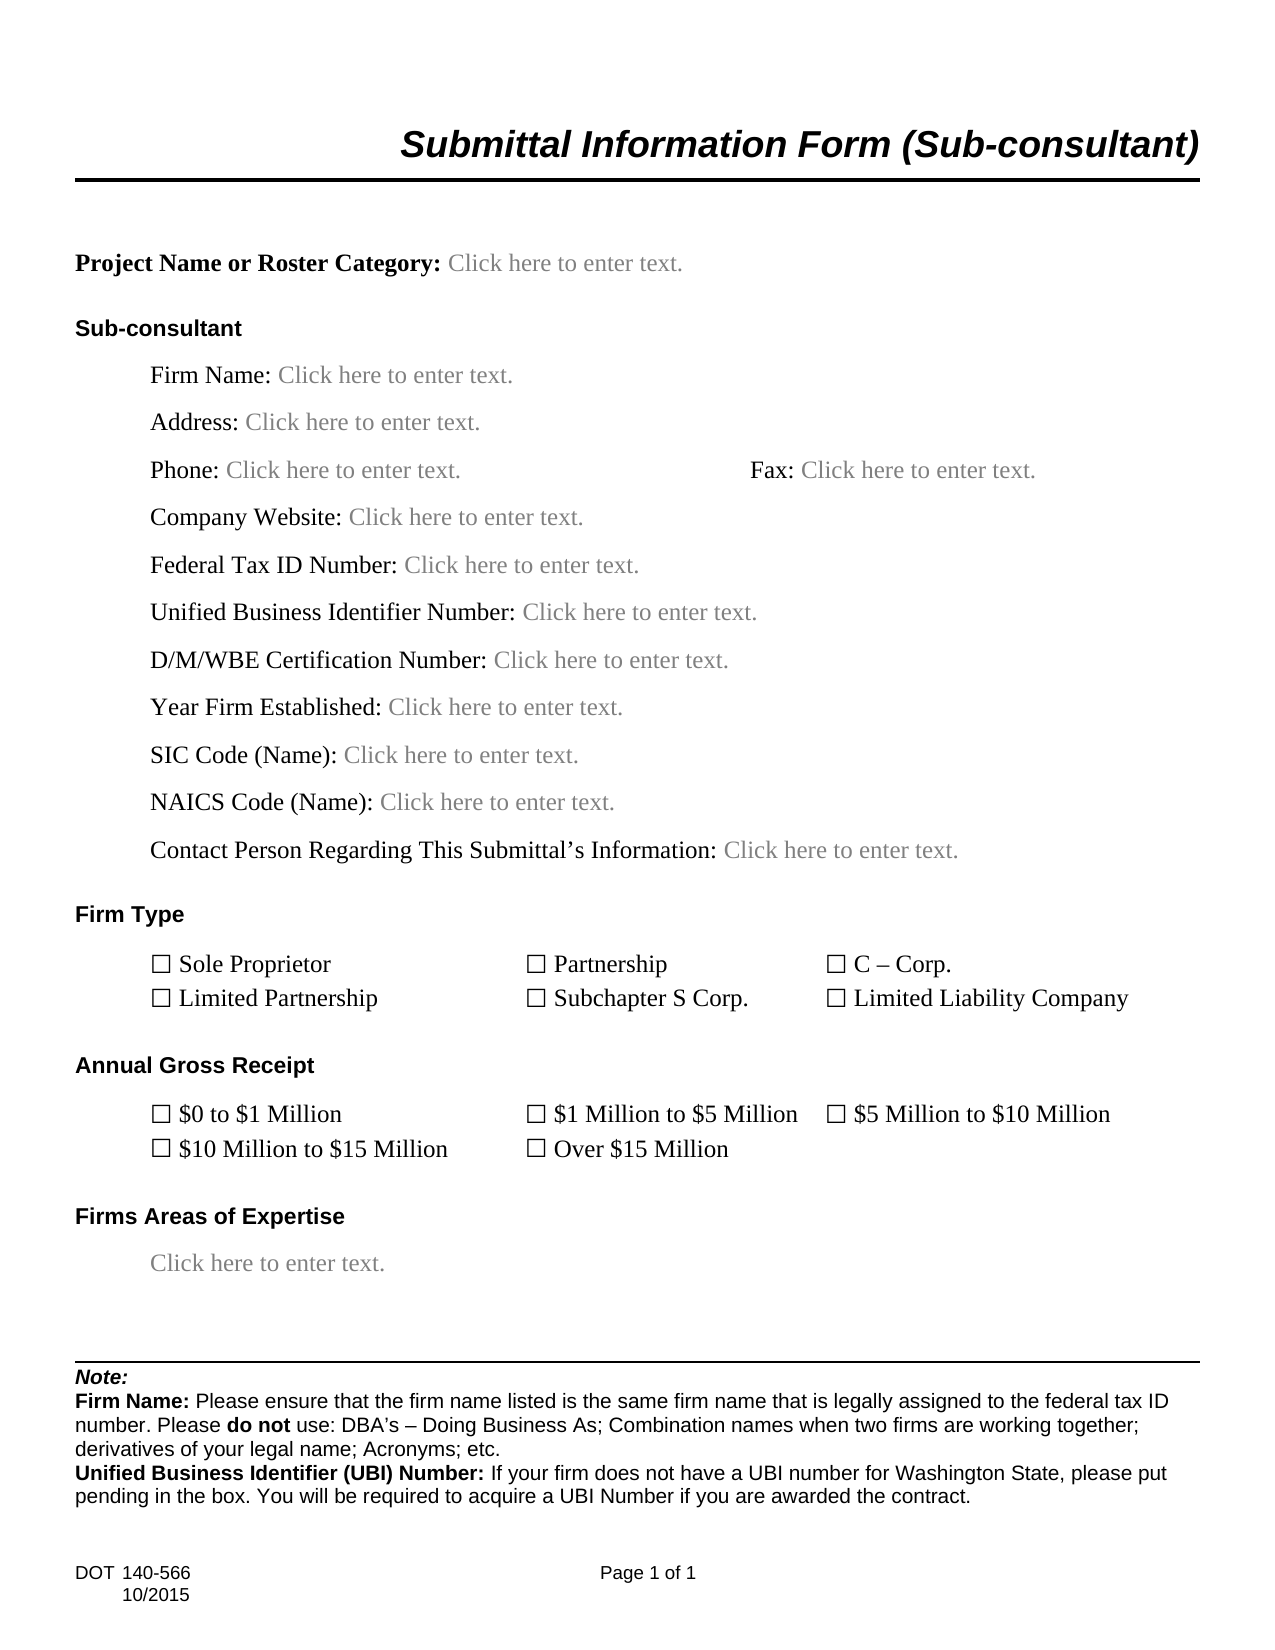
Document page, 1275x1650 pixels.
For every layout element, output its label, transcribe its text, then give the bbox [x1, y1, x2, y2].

text Address: [150, 407, 1200, 436]
text $0 to $1 Million $1 Million to $5 Million $5 Million to $10 Million $10 Million to $15 Million Over $15 Million [150, 1097, 1200, 1165]
text NAICS Code (Name): [150, 787, 1200, 816]
text SIC Code (Name): [150, 740, 1200, 769]
text Project Name or Roster Category: [75, 248, 1200, 277]
text Unified Business Identifier Number: [150, 597, 1200, 626]
text D/M/WBE Certification Number: [150, 645, 1200, 674]
text Year Firm Established: [150, 692, 1200, 721]
text Note: Firm Name: Please ensure that the firm name listed is the same firm name that is legally assigned to the federal tax ID number. Please do not use: DBA’s – Doing Business As; Combination names when two firms are working together; derivatives of your legal name; Acronyms; etc. Unified Business Identifier (UBI) Number: If your firm does not have a UBI number for Washington State, please put pending in the box. You will be required to acquire a UBI Number if you are awarded the contract. [75, 1363, 1200, 1508]
text Contact Person Regarding This Submittal’s Information: [150, 835, 1200, 864]
text Submittal Information Form (Sub-consultant) [75, 122, 1200, 178]
subtitle Sub-consultant [75, 315, 1200, 341]
text Sole Proprietor Partnership C – Corp. Limited Partnership Subchapter S Corp. Limited Liability Company [150, 946, 1200, 1014]
subtitle Annual Gross Receipt [75, 1052, 1200, 1078]
text Firm Name: [150, 360, 1200, 389]
text Company Website: [150, 502, 1200, 531]
subtitle Firms Areas of Expertise [75, 1203, 1200, 1229]
text Federal Tax ID Number: [150, 550, 1200, 579]
text Phone: Fax: [150, 455, 1200, 484]
subtitle Firm Type [75, 901, 1200, 927]
